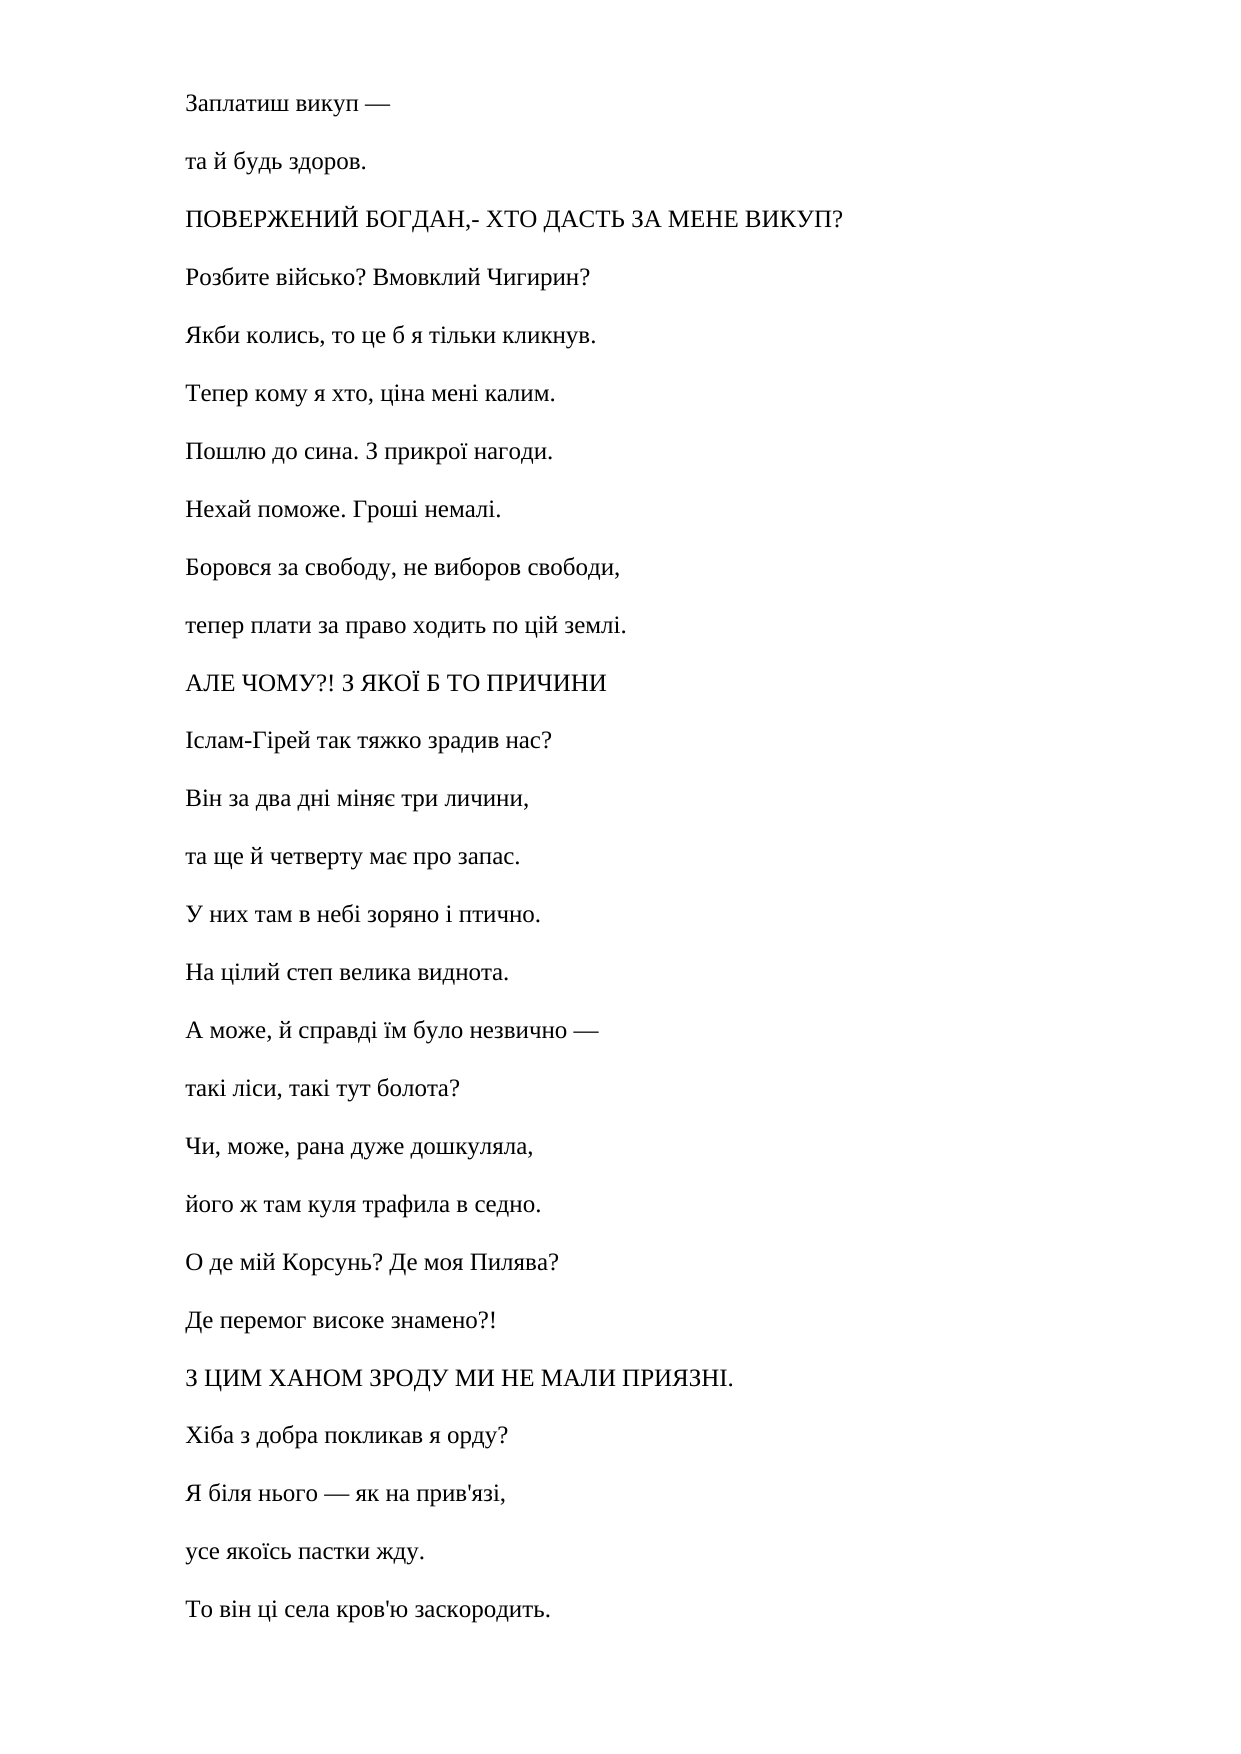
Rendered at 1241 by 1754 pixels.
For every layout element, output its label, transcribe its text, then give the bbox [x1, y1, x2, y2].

text тепер плати за право ходить по цій землі. [148, 610, 1152, 638]
text Чи, може, рана дуже дошкуляла, [148, 1131, 1152, 1160]
text Він за два дні міняє три личини, [148, 783, 1152, 812]
text Нехай поможе. Гроші немалі. [148, 494, 1152, 523]
text А може, й справді їм було незвично — [148, 1015, 1152, 1044]
text Я біля нього — як на прив'язі, [148, 1478, 1152, 1507]
text З ЦИМ ХАНОМ ЗРОДУ МИ НЕ МАЛИ ПРИЯЗНІ. [148, 1363, 1152, 1391]
text Де перемог високе знамено?! [148, 1305, 1152, 1333]
text Пошлю до сина. З прикрої нагоди. [148, 436, 1152, 465]
text Іслам-Гірей так тяжко зрадив нас? [148, 726, 1152, 754]
text ПОВЕРЖЕНИЙ БОГДАН,- ХТО ДАСТЬ ЗА МЕНЕ ВИКУП? [148, 204, 1152, 233]
text То він ці села кров'ю заскородить. [148, 1594, 1152, 1623]
text Розбите військо? Вмовклий Чигирин? [148, 262, 1152, 291]
text усе якоїсь пастки жду. [148, 1536, 1152, 1565]
text Хіба з добра покликав я орду? [148, 1421, 1152, 1449]
text його ж там куля трафила в седно. [148, 1189, 1152, 1218]
text У них там в небі зоряно і птично. [148, 899, 1152, 928]
text та й будь здоров. [148, 146, 1152, 175]
text На цілий степ велика виднота. [148, 957, 1152, 986]
text такі ліси, такі тут болота? [148, 1073, 1152, 1102]
text Боровся за свободу, не виборов свободи, [148, 552, 1152, 581]
text Якби колись, то це б я тільки кликнув. [148, 320, 1152, 349]
text та ще й четверту має про запас. [148, 841, 1152, 870]
text О де мій Корсунь? Де моя Пилява? [148, 1247, 1152, 1276]
text АЛЕ ЧОМУ?! З ЯКОЇ Б ТО ПРИЧИНИ [148, 668, 1152, 696]
text Заплатиш викуп — [148, 88, 1152, 117]
text Тепер кому я хто, ціна мені калим. [148, 378, 1152, 407]
